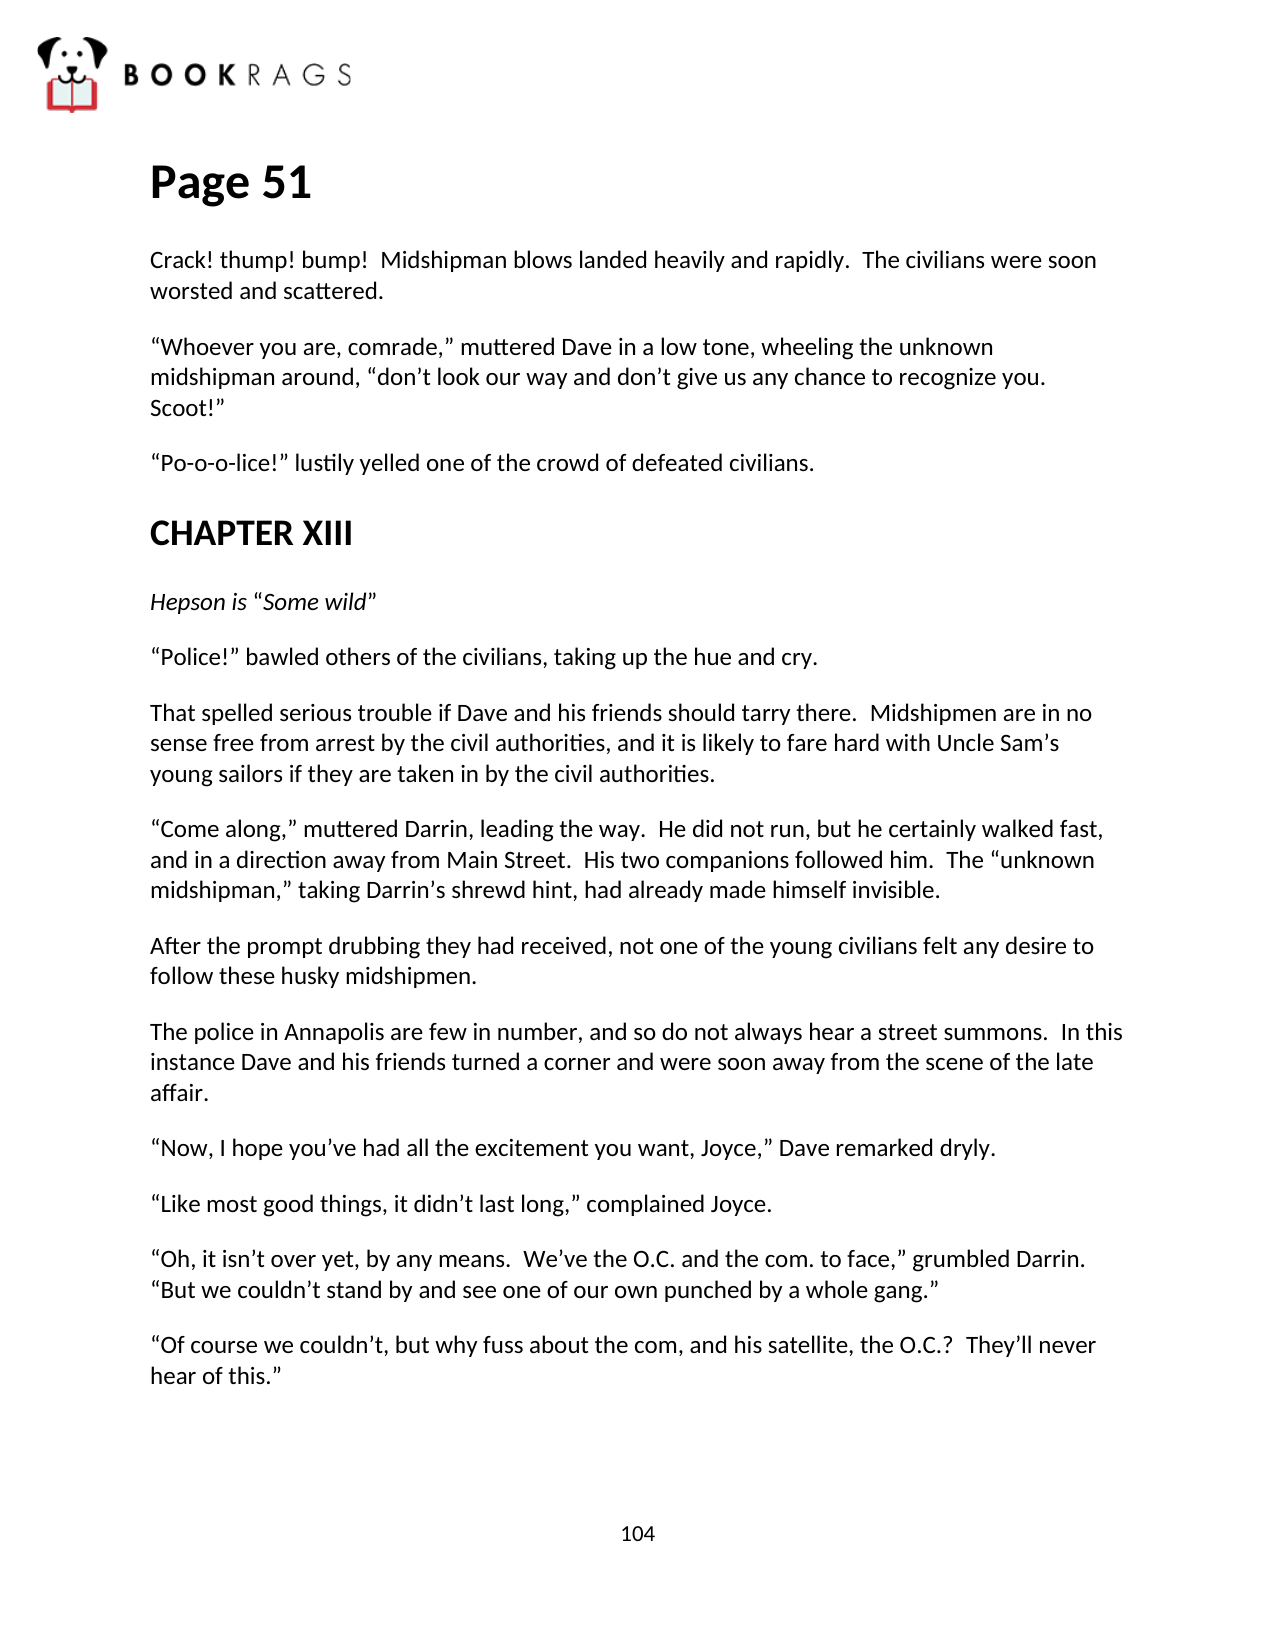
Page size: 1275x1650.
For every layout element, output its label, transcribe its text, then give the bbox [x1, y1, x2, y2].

text The police in Annapolis are few in number, and so do not always hear a street summons. In this instance Dave and his friends turned a corner and were soon away from the scene of the late affair. [150, 1016, 1125, 1108]
text “Po-o-o-lice!” lustily yelled one of the crowd of defeated civilians. [150, 447, 1125, 478]
text After the prompt drubbing they had received, not one of the young civilians felt any desire to follow these husky midshipmen. [150, 930, 1125, 991]
picture [37, 37, 351, 113]
text “Whoever you are, comrade,” muttered Dave in a low tone, wheeling the unknown midshipman around, “don’t look our way and don’t give us any chance to recognize you. Scoot!” [150, 331, 1125, 422]
text That spelled serious trouble if Dave and his friends should tarry there. Midshipmen are in no sense free from arrest by the civil authorities, and it is likely to fare hard with Uncle Sam’s young sailors if they are taken in by the civil authorities. [150, 697, 1125, 788]
text CHAPTER XIII [150, 509, 1125, 555]
text Hepson is “Some wild” [150, 586, 1125, 616]
text “Like most good things, it didn’t last long,” complained Joyce. [150, 1188, 1125, 1219]
text Page 51 [150, 150, 1125, 211]
text “Of course we couldn’t, but why fuss about the com, and his satellite, the O.C.? They’ll never hear of this.” [150, 1330, 1125, 1391]
text Crack! thump! bump! Midshipman blows landed heavily and rapidly. The civilians were soon worsted and scattered. [150, 244, 1125, 306]
text “Oh, it isn’t over yet, by any means. We’ve the O.C. and the com. to face,” grumbled Darrin. “But we couldn’t stand by and see one of our own punched by a whole gang.” [150, 1244, 1125, 1305]
text “Now, I hope you’ve had all the excitement you want, Joyce,” Dave remarked dryly. [150, 1133, 1125, 1163]
text “Police!” bawled others of the civilians, taking up the hue and cry. [150, 641, 1125, 672]
text “Come along,” muttered Darrin, leading the way. He did not run, but he certainly walked fast, and in a direction away from Main Street. His two companions followed him. The “unknown midshipman,” taking Darrin’s shrewd hint, had already made himself invisible. [150, 813, 1125, 905]
